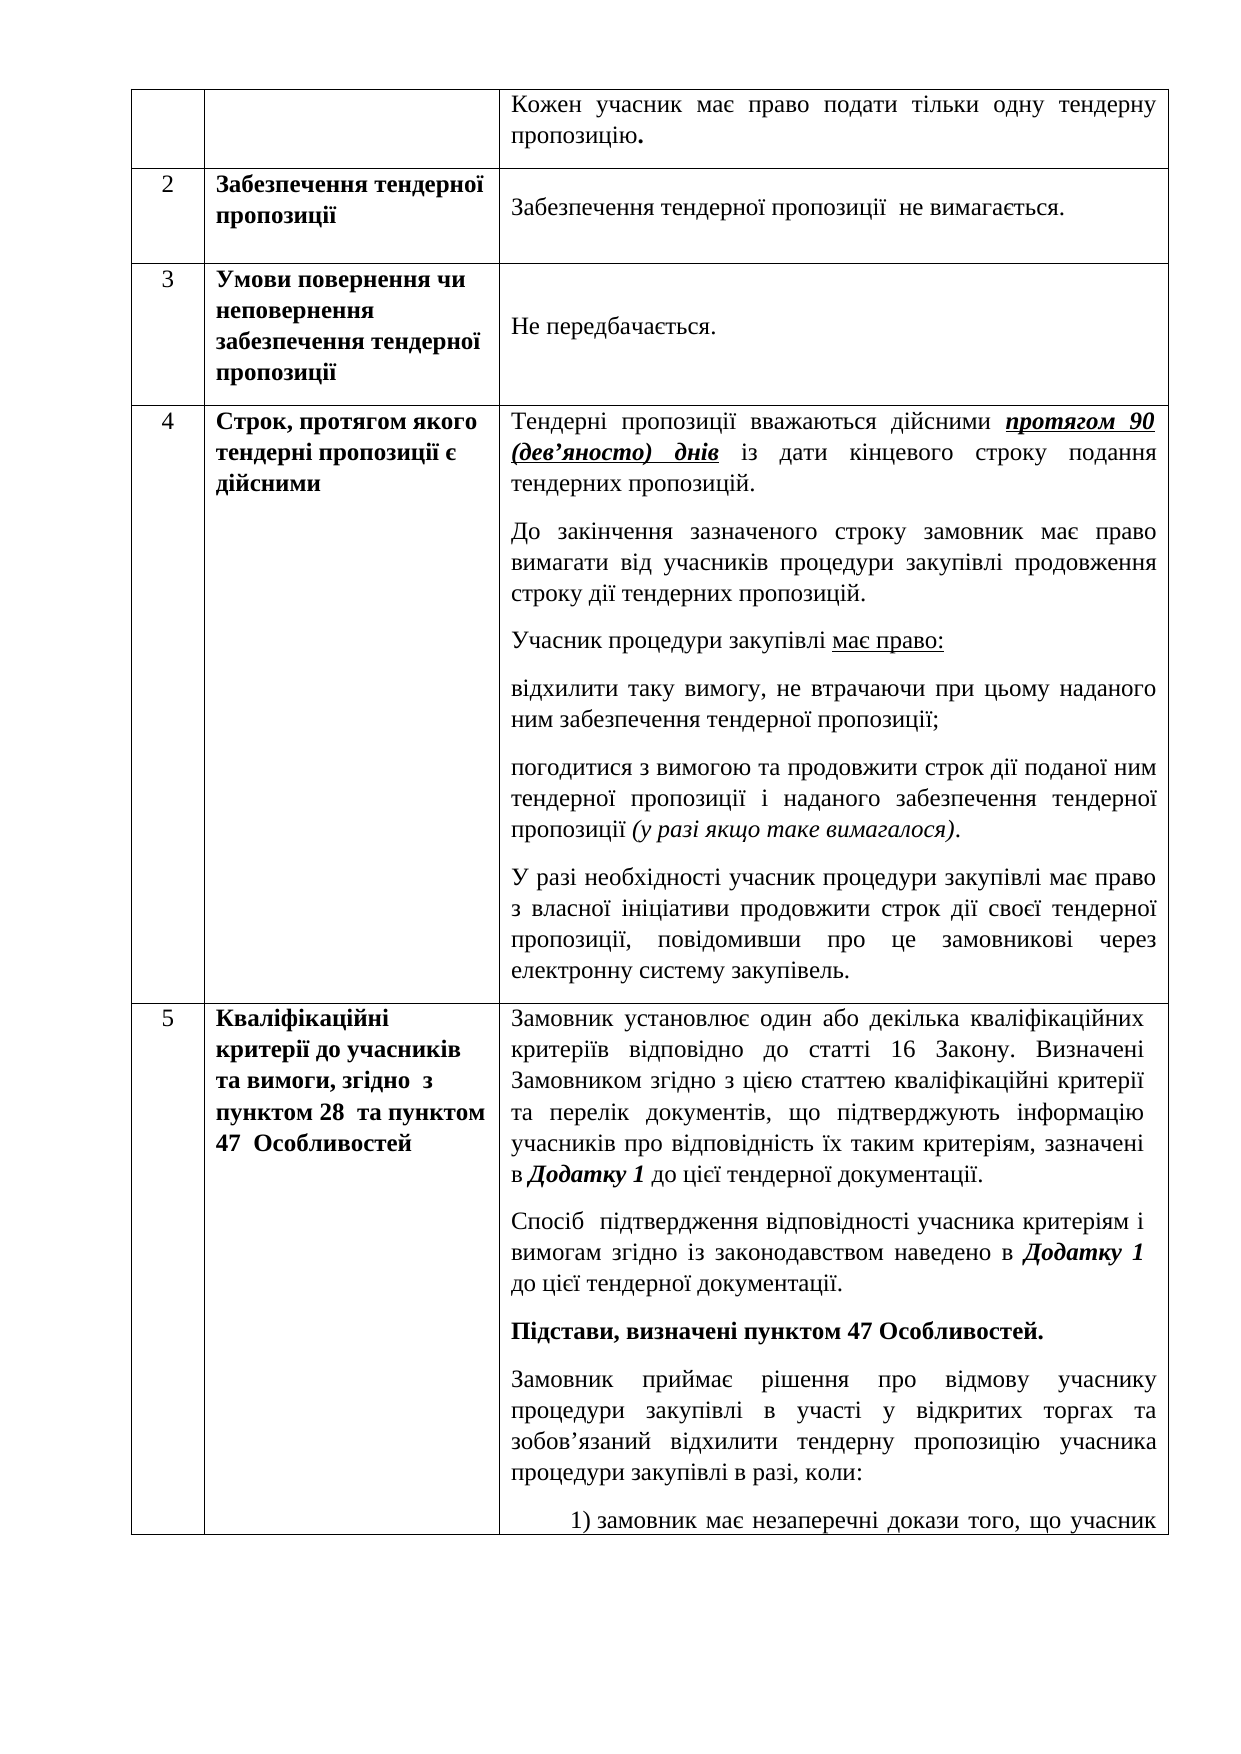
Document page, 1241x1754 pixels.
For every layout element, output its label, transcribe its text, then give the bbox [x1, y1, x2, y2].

table_cell 4 [132, 406, 204, 1002]
table_cell Умови повернення чи неповернення забезпечення тендерної пропозиції [205, 264, 499, 405]
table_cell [205, 90, 499, 168]
table_cell 1 [132, 90, 204, 168]
table_cell 2 [132, 169, 204, 263]
table_cell Не передбачається. [500, 264, 1168, 405]
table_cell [500, 1004, 1168, 1533]
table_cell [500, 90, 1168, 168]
table_cell 5 [132, 1004, 204, 1533]
table_cell Строк, протягом якого тендерні пропозиції є дійсними [205, 406, 499, 1002]
table_cell 3 [132, 264, 204, 405]
table_cell Забезпечення тендерної пропозиції [205, 169, 499, 263]
table_cell Тендерні пропозиції вважаються дійсними протягом 90 (дев’яносто) днів із дати кінцевого строку подання тендерних пропозицій. До закінчення зазначеного строку замовник має право вимагати від учасників процедури закупівлі продовження строку дії тендерних пропозицій. Учасник процедури закупівлі має право: відхилити таку вимогу, не втрачаючи при цьому наданого ним забезпечення тендерної пропозиції; погодитися з вимогою та продовжити строк дії поданої ним тендерної пропозиції і наданого забезпечення тендерної пропозиції (у разі якщо таке вимагалося). У разі необхідності учасник процедури закупівлі має право з власної ініціативи продовжити строк дії своєї тендерної пропозиції, повідомивши про це замовникові через електронну систему закупівель. [500, 406, 1168, 1002]
table_cell Забезпечення тендерної пропозиції не вимагається. [500, 169, 1168, 263]
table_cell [205, 1004, 499, 1533]
